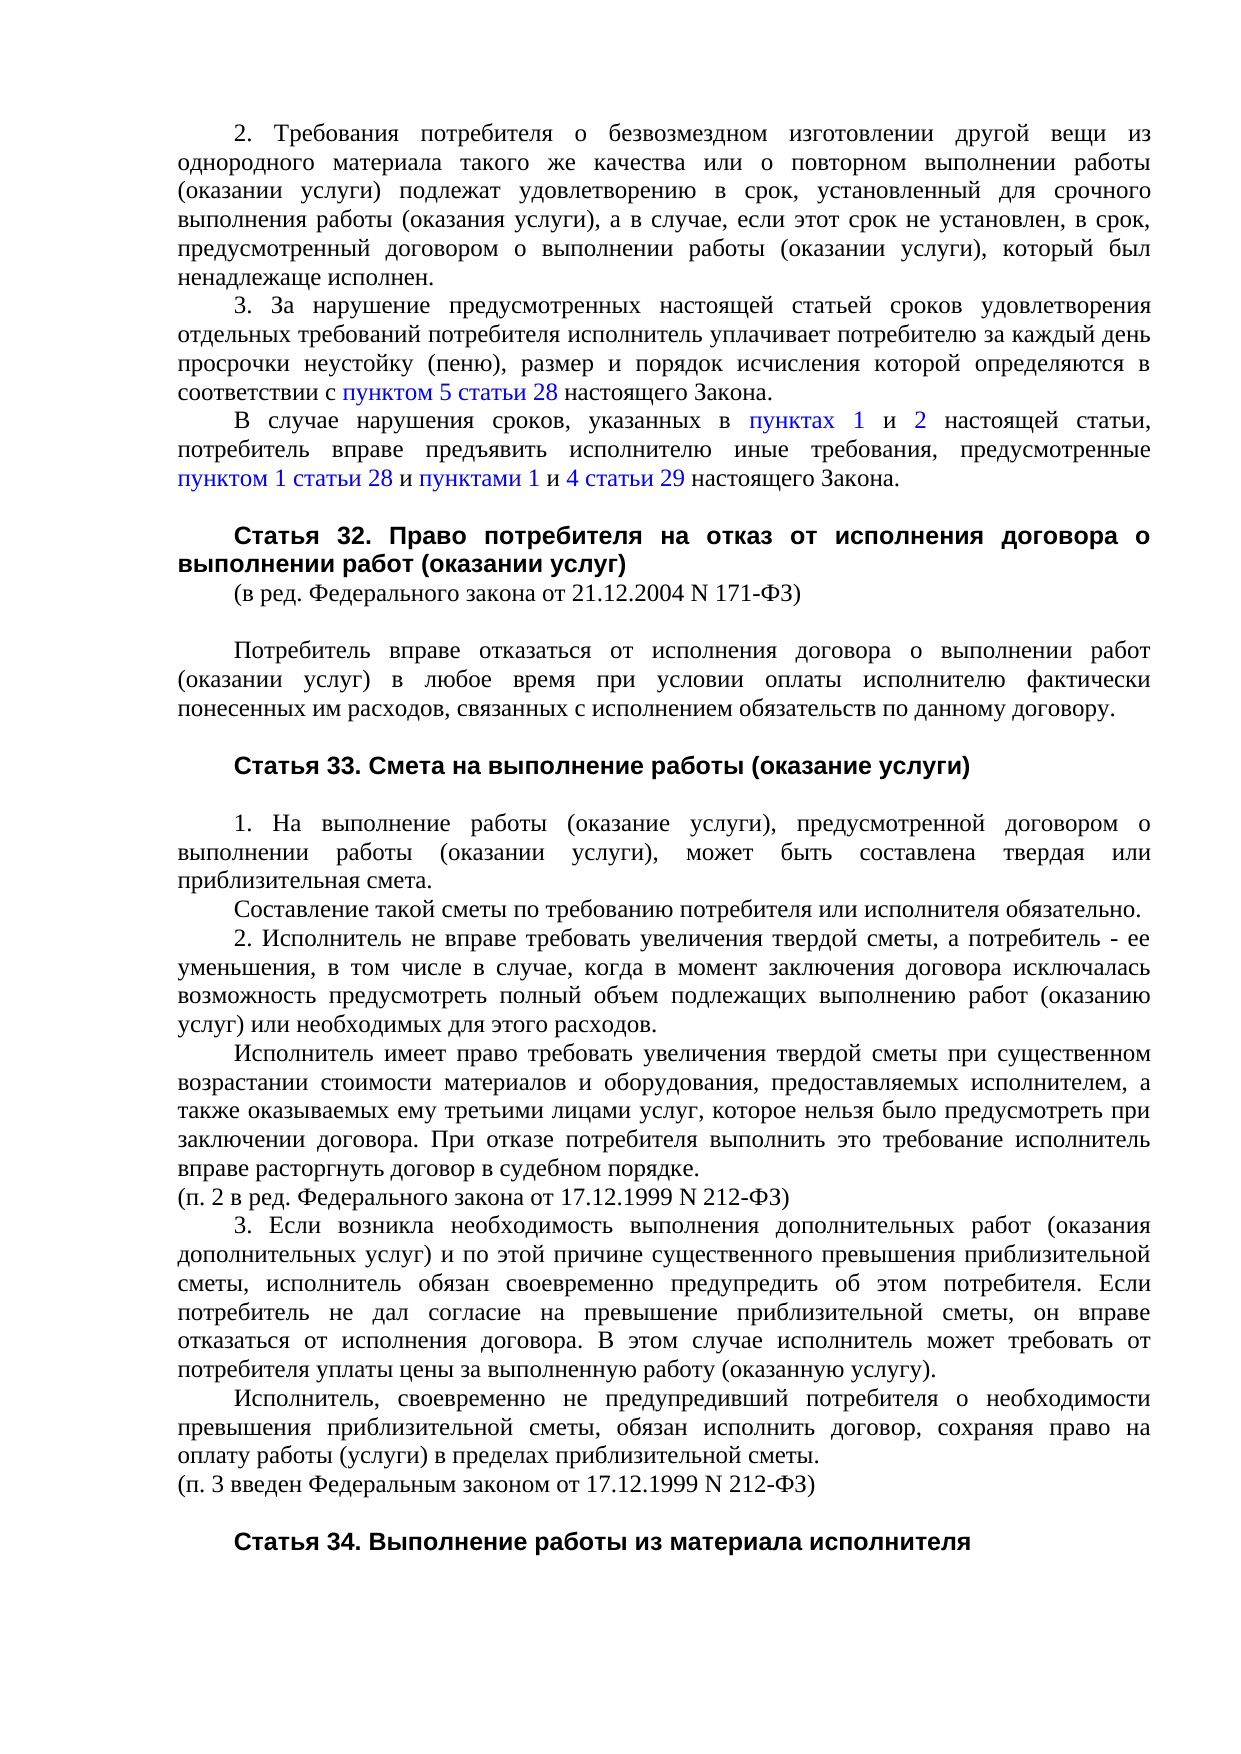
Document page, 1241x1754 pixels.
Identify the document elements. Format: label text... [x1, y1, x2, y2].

text Статья 34. Выполнение работы из материала исполнителя [177, 1527, 1152, 1556]
text В случае нарушения сроков, указанных в пунктах 1 и 2 настоящей статьи, потребитель вправе предъявить исполнителю иные требования, предусмотренные пунктом 1 статьи 28 и пунктами 1 и 4 статьи 29 настоящего Закона. [177, 406, 1152, 492]
text 1. На выполнение работы (оказание услуги), предусмотренной договором о выполнении работы (оказании услуги), может быть составлена твердая или приблизительная смета. [177, 808, 1152, 894]
text 3. Если возникла необходимость выполнения дополнительных работ (оказания дополнительных услуг) и по этой причине существенного превышения приблизительной сметы, исполнитель обязан своевременно предупредить об этом потребителя. Если потребитель не дал согласие на превышение приблизительной сметы, он вправе отказаться от исполнения договора. В этом случае исполнитель может требовать от потребителя уплаты цены за выполненную работу (оказанную услугу). [177, 1211, 1152, 1383]
text (п. 2 в ред. Федерального закона от 17.12.1999 N 212-ФЗ) [177, 1182, 1152, 1211]
text (в ред. Федерального закона от 21.12.2004 N 171-ФЗ) [177, 578, 1152, 607]
text 2. Требования потребителя о безвозмездном изготовлении другой вещи из однородного материала такого же качества или о повторном выполнении работы (оказании услуги) подлежат удовлетворению в срок, установленный для срочного выполнения работы (оказания услуги), а в случае, если этот срок не установлен, в срок, предусмотренный договором о выполнении работы (оказании услуги), который был ненадлежаще исполнен. [177, 118, 1152, 291]
text Исполнитель имеет право требовать увеличения твердой сметы при существенном возрастании стоимости материалов и оборудования, предоставляемых исполнителем, а также оказываемых ему третьими лицами услуг, которое нельзя было предусмотреть при заключении договора. При отказе потребителя выполнить это требование исполнитель вправе расторгнуть договор в судебном порядке. [177, 1038, 1152, 1182]
text 3. За нарушение предусмотренных настоящей статьей сроков удовлетворения отдельных требований потребителя исполнитель уплачивает потребителю за каждый день просрочки неустойку (пеню), размер и порядок исчисления которой определяются в соответствии с пунктом 5 статьи 28 настоящего Закона. [177, 291, 1152, 406]
text 2. Исполнитель не вправе требовать увеличения твердой сметы, а потребитель - ее уменьшения, в том числе в случае, когда в момент заключения договора исключалась возможность предусмотреть полный объем подлежащих выполнению работ (оказанию услуг) или необходимых для этого расходов. [177, 923, 1152, 1038]
text Составление такой сметы по требованию потребителя или исполнителя обязательно. [177, 894, 1152, 923]
text Статья 32. Право потребителя на отказ от исполнения договора о выполнении работ (оказании услуг) [177, 521, 1152, 578]
text (п. 3 введен Федеральным законом от 17.12.1999 N 212-ФЗ) [177, 1469, 1152, 1498]
text Потребитель вправе отказаться от исполнения договора о выполнении работ (оказании услуг) в любое время при условии оплаты исполнителю фактически понесенных им расходов, связанных с исполнением обязательств по данному договору. [177, 636, 1152, 722]
text Статья 33. Смета на выполнение работы (оказание услуги) [177, 751, 1152, 779]
text Исполнитель, своевременно не предупредивший потребителя о необходимости превышения приблизительной сметы, обязан исполнить договор, сохраняя право на оплату работы (услуги) в пределах приблизительной сметы. [177, 1383, 1152, 1469]
